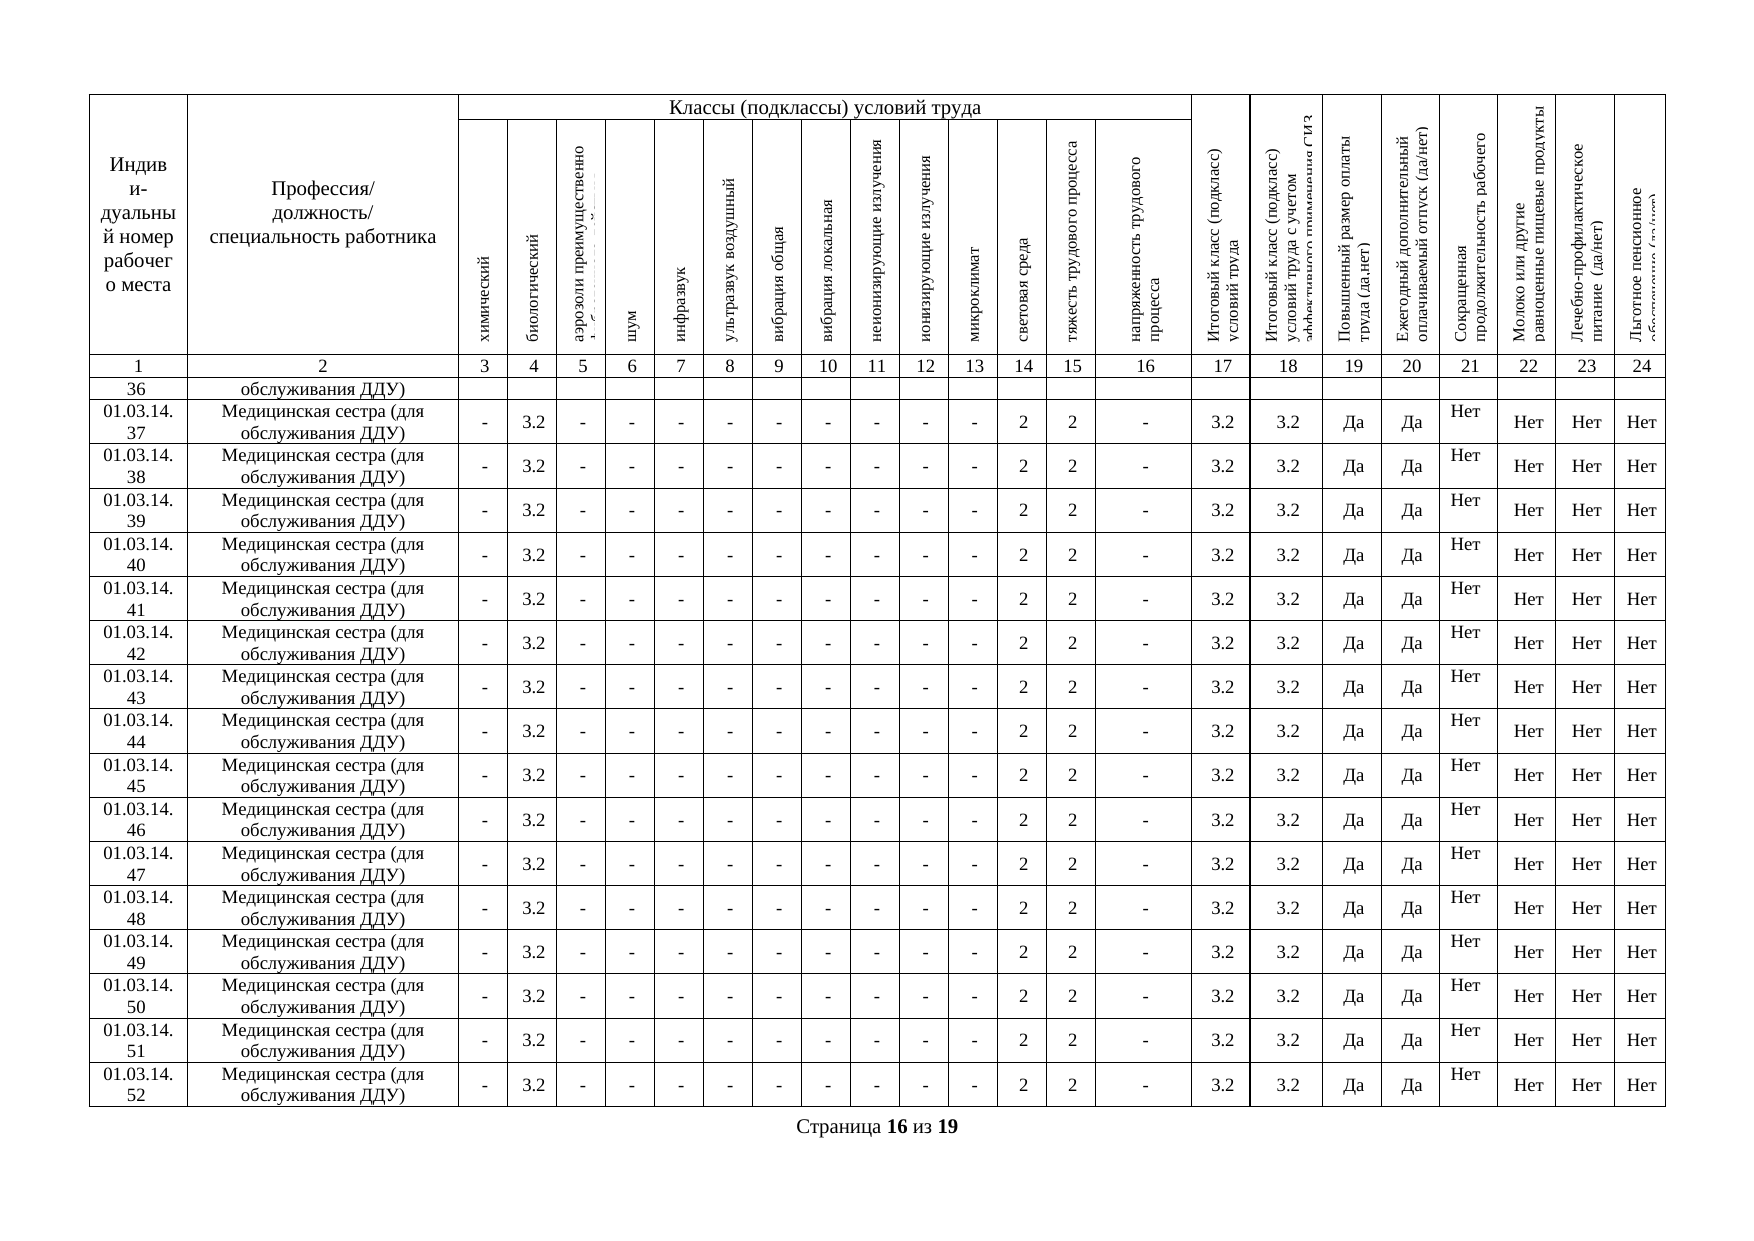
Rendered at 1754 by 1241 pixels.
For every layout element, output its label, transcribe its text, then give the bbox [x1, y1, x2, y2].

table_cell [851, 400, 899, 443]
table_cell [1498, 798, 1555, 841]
table_cell 22 [1498, 355, 1555, 377]
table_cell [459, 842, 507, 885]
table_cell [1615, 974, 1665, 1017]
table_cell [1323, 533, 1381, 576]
table_cell 7 [655, 355, 703, 377]
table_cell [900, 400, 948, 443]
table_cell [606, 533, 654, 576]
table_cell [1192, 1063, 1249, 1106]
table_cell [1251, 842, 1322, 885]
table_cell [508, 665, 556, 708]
table_cell 15 [1047, 355, 1095, 377]
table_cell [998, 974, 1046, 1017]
table_cell 5 [557, 355, 605, 377]
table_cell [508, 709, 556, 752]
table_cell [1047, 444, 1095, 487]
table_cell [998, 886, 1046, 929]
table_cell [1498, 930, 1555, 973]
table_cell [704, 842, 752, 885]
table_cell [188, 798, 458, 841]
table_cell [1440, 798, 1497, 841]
table_cell 18 [1251, 355, 1322, 377]
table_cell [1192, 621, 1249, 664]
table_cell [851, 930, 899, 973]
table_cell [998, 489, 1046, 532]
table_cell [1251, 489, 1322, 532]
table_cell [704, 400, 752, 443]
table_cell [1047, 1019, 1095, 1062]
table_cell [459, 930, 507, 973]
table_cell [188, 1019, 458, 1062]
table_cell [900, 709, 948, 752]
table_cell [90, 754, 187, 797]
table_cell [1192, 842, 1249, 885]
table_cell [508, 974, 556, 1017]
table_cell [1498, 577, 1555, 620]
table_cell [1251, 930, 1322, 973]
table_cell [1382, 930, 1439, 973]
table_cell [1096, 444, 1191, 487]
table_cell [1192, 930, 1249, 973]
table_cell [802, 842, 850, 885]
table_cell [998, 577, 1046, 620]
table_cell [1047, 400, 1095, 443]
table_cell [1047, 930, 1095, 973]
table_cell 2 [188, 355, 458, 377]
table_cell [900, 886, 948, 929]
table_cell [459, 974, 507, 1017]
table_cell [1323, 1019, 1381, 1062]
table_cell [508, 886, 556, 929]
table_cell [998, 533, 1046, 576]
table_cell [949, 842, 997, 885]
table_header Молоко или другие равноценные пищевые продукты (да/нет) [1498, 95, 1555, 354]
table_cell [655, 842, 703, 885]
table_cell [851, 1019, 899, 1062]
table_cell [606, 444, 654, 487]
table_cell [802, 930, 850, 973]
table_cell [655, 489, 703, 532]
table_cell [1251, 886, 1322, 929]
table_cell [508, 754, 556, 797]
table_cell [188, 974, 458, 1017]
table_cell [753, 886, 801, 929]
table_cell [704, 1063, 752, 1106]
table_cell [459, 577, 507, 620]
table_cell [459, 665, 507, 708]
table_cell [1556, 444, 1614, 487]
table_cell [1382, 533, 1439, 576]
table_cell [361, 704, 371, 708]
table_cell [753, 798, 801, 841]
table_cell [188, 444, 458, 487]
table_cell 12 [900, 355, 948, 377]
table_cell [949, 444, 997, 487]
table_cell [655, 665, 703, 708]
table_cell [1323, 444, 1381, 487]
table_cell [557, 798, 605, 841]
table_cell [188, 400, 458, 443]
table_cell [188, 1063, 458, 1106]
table_header Лечебно-профилактическое питание (да/нет) [1556, 95, 1614, 354]
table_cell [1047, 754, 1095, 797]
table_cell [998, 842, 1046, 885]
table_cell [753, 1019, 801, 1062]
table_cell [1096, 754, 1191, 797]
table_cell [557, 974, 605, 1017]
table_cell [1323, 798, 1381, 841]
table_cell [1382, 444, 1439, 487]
table_cell биологический [508, 120, 556, 354]
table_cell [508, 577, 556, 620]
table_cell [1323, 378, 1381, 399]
table_cell ионизирующие излучения [900, 120, 948, 354]
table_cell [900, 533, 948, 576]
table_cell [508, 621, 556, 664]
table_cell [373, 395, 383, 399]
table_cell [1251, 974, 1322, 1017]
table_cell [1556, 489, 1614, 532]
table_cell 17 [1192, 355, 1249, 377]
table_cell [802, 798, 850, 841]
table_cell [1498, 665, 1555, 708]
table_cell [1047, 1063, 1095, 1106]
table_cell 24 [1615, 355, 1665, 377]
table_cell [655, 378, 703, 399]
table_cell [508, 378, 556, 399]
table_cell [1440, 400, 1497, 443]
table_header Сокращенная продолжительность рабочего времени (да/нет) [1440, 95, 1497, 354]
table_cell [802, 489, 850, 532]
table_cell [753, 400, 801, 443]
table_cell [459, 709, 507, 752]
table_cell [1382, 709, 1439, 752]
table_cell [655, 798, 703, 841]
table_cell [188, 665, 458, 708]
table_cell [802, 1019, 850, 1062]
table_header Повышенный размер оплаты труда (да,нет) [1323, 95, 1381, 354]
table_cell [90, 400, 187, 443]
table_header Ежегодный дополнительный оплачиваемый отпуск (да/нет) [1382, 95, 1439, 354]
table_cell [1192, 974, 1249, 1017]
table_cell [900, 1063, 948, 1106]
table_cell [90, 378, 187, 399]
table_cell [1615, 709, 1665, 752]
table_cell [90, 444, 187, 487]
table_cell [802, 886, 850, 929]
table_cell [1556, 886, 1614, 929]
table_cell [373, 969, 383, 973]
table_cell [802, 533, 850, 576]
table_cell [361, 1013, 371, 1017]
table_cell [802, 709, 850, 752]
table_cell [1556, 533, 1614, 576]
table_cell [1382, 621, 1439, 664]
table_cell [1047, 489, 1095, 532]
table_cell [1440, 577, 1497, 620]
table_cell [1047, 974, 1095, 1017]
table_cell 10 [802, 355, 850, 377]
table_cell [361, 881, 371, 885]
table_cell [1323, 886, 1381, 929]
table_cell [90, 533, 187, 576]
table_cell аэрозоли преимущественно фиброгенного действия [557, 120, 605, 354]
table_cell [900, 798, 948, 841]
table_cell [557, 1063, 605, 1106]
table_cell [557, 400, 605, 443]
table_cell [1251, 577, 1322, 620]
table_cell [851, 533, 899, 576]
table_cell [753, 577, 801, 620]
table_cell 14 [998, 355, 1046, 377]
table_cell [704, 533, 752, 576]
table_cell вибрация локальная [802, 120, 850, 354]
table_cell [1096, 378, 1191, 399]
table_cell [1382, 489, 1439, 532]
table_cell 20 [1382, 355, 1439, 377]
table_cell тяжесть трудового процесса [1047, 120, 1095, 354]
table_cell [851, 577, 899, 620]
table_cell 1 [90, 355, 187, 377]
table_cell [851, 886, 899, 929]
table_cell 4 [508, 355, 556, 377]
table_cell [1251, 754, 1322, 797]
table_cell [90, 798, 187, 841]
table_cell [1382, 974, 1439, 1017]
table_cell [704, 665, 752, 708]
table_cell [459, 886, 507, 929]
table_cell 9 [753, 355, 801, 377]
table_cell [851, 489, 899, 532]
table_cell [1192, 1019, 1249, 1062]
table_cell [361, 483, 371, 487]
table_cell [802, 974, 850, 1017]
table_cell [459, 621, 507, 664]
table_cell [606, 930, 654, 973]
table_cell 16 [1096, 355, 1191, 377]
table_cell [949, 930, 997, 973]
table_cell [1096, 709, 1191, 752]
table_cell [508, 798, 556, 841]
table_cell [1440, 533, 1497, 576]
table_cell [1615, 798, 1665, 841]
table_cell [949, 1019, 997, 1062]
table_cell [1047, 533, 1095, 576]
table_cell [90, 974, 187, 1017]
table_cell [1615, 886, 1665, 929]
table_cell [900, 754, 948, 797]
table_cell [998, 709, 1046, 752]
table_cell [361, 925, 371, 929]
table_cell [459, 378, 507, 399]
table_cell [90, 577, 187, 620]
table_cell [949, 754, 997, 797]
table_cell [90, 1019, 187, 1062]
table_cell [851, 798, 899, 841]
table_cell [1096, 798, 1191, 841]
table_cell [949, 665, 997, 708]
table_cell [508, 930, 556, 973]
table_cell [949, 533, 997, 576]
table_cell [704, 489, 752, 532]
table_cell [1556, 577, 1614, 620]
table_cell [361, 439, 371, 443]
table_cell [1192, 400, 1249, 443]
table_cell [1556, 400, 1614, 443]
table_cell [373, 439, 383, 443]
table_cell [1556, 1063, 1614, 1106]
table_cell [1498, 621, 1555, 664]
table_header Итоговый класс (подкласс) условий труда [1192, 95, 1249, 354]
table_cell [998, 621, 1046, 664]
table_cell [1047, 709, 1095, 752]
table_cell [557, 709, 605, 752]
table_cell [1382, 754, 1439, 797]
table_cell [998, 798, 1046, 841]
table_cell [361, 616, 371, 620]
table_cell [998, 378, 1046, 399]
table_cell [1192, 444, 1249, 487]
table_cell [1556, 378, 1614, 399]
table_cell 19 [1323, 355, 1381, 377]
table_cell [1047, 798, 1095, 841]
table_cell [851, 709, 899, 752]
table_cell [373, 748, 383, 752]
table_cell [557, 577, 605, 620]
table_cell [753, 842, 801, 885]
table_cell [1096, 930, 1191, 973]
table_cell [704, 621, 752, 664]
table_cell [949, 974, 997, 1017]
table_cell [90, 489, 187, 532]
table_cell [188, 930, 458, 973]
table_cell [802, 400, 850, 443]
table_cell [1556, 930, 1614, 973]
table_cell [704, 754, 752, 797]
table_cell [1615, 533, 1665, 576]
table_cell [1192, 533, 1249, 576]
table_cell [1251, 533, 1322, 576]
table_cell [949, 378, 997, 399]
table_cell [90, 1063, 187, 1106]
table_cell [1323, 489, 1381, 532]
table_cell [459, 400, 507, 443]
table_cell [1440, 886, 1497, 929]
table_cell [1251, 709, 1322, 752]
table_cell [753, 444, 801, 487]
table_cell ультразвук воздушный [704, 120, 752, 354]
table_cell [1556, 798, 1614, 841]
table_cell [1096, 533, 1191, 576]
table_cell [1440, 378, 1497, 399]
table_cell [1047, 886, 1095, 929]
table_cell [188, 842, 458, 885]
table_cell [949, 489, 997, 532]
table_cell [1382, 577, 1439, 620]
table_header Классы (подклассы) условий труда [459, 95, 1191, 119]
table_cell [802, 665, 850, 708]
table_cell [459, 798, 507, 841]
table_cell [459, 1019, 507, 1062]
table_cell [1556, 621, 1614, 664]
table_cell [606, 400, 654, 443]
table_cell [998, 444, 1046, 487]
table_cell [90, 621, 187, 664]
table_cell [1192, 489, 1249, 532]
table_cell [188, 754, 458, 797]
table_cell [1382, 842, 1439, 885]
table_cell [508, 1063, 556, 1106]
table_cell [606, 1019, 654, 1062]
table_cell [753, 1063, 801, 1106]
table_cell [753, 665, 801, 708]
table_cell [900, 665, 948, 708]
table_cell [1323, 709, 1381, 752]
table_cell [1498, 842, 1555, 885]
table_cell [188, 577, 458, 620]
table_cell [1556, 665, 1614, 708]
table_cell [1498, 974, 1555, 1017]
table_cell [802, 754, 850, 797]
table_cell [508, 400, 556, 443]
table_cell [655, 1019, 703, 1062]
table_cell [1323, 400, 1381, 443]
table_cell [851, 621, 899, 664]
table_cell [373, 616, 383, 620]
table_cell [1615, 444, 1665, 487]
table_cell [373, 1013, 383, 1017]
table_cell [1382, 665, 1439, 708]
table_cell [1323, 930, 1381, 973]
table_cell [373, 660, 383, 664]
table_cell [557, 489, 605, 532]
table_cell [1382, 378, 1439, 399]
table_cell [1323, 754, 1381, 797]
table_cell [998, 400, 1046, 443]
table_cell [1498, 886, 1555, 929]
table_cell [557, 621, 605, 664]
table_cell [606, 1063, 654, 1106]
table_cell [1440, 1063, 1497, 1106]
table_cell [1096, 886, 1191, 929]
table_cell 21 [1440, 355, 1497, 377]
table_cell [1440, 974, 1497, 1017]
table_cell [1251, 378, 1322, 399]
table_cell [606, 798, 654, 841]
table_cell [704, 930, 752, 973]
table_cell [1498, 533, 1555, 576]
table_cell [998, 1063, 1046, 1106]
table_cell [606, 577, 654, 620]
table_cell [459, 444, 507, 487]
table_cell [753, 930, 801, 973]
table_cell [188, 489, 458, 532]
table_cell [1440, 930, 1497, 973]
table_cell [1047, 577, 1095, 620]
table_cell 11 [851, 355, 899, 377]
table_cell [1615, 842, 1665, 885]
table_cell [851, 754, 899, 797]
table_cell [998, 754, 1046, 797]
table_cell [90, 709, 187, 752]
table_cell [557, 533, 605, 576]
table_cell световая среда [998, 120, 1046, 354]
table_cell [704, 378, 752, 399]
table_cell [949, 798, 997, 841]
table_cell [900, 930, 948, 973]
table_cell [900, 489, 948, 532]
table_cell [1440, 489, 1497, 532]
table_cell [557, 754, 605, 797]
table_cell шум [606, 120, 654, 354]
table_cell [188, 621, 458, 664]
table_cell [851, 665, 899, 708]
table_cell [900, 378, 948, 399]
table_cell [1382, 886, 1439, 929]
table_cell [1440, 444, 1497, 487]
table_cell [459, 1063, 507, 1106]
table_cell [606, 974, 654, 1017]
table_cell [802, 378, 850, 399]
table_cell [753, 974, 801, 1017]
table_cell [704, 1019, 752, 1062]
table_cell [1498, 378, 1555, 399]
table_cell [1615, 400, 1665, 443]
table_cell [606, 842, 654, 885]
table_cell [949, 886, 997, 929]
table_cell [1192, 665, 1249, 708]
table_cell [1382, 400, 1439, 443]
table_cell 13 [949, 355, 997, 377]
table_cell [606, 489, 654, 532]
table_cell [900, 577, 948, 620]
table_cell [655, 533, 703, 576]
table_cell напряженность трудового процесса [1096, 120, 1191, 354]
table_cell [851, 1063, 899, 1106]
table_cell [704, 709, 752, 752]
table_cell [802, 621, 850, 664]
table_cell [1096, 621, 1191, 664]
table_cell 6 [606, 355, 654, 377]
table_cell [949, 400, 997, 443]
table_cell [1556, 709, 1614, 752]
table_cell инфразвук [655, 120, 703, 354]
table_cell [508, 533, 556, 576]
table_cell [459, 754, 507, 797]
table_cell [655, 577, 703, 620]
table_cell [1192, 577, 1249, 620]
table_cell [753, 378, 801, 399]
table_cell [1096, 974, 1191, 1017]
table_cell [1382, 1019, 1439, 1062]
table_cell вибрация общая [753, 120, 801, 354]
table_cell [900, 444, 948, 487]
table_cell химический [459, 120, 507, 354]
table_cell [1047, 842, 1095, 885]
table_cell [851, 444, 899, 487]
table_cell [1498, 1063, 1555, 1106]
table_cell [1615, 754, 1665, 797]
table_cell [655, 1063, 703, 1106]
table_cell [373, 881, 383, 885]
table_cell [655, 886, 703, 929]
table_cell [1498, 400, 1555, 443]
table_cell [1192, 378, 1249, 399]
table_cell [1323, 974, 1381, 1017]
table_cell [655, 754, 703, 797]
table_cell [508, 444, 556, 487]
table_header Индивидуальный номер рабочего места [90, 95, 187, 354]
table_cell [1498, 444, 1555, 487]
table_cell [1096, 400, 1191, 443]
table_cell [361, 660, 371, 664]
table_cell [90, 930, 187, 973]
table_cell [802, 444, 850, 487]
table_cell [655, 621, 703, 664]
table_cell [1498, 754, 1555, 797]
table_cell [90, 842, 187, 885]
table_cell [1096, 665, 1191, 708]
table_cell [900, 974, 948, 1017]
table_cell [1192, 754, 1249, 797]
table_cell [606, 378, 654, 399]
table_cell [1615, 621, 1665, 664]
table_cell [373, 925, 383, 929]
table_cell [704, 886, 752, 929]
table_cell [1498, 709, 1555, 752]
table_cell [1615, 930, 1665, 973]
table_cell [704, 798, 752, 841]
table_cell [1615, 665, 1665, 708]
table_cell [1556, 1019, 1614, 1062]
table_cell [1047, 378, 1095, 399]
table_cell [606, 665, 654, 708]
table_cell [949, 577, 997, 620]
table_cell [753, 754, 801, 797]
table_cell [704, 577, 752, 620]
table_cell 23 [1556, 355, 1614, 377]
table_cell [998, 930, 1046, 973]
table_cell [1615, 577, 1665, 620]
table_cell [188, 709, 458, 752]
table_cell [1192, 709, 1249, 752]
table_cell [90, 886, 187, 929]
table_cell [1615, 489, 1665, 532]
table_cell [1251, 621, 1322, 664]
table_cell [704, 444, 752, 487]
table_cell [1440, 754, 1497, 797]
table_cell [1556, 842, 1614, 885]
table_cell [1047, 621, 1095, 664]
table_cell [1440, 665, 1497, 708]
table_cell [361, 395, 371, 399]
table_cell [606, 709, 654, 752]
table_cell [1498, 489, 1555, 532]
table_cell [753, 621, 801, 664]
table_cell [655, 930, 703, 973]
table_header Итоговый класс (подкласс) условий труда с учетом эффективного применения СИЗ [1251, 95, 1322, 354]
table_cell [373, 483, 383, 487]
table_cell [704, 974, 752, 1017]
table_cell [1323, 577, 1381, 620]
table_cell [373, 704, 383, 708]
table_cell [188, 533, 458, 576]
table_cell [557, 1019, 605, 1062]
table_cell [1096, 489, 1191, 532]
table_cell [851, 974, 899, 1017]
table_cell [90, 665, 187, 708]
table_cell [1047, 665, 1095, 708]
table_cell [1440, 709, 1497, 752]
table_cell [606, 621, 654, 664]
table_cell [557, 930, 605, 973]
table_cell 3 [459, 355, 507, 377]
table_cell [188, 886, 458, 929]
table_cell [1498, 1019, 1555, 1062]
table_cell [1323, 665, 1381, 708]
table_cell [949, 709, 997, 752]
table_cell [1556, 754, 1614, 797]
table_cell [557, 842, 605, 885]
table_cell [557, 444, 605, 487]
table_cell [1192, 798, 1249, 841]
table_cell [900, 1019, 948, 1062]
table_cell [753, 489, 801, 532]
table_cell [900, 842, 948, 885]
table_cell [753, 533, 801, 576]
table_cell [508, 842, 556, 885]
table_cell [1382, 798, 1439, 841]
table_cell неионизирующие излучения [851, 120, 899, 354]
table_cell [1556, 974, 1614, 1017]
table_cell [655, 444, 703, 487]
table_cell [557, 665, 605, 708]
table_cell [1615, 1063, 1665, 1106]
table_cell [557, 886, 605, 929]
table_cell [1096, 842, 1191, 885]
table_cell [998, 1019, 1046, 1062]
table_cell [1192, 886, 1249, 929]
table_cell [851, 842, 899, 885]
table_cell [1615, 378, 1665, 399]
table_header Льготное пенсионное обеспечение (да/нет) [1615, 95, 1665, 354]
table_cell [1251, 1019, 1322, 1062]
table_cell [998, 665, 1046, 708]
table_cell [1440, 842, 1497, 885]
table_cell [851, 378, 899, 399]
table_cell 8 [704, 355, 752, 377]
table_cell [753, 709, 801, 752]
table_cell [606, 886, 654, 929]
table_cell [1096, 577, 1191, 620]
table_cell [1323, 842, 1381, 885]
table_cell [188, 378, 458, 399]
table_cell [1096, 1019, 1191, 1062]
table_cell микроклимат [949, 120, 997, 354]
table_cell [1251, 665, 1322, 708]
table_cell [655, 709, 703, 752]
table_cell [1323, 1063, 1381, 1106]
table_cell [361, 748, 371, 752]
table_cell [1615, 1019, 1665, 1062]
table_header Профессия/ должность/ специальность работника [188, 95, 458, 354]
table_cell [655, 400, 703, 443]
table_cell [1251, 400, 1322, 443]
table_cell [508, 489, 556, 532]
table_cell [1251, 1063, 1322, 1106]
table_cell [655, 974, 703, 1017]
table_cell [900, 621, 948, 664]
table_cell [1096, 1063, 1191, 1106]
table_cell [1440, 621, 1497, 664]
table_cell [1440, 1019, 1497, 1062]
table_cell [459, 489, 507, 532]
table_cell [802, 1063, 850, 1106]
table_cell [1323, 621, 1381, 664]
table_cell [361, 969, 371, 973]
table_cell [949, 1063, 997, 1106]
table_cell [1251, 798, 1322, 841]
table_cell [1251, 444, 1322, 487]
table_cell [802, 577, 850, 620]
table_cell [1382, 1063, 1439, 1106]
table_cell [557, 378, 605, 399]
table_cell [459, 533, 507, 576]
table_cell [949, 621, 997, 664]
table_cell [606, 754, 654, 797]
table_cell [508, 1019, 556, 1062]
